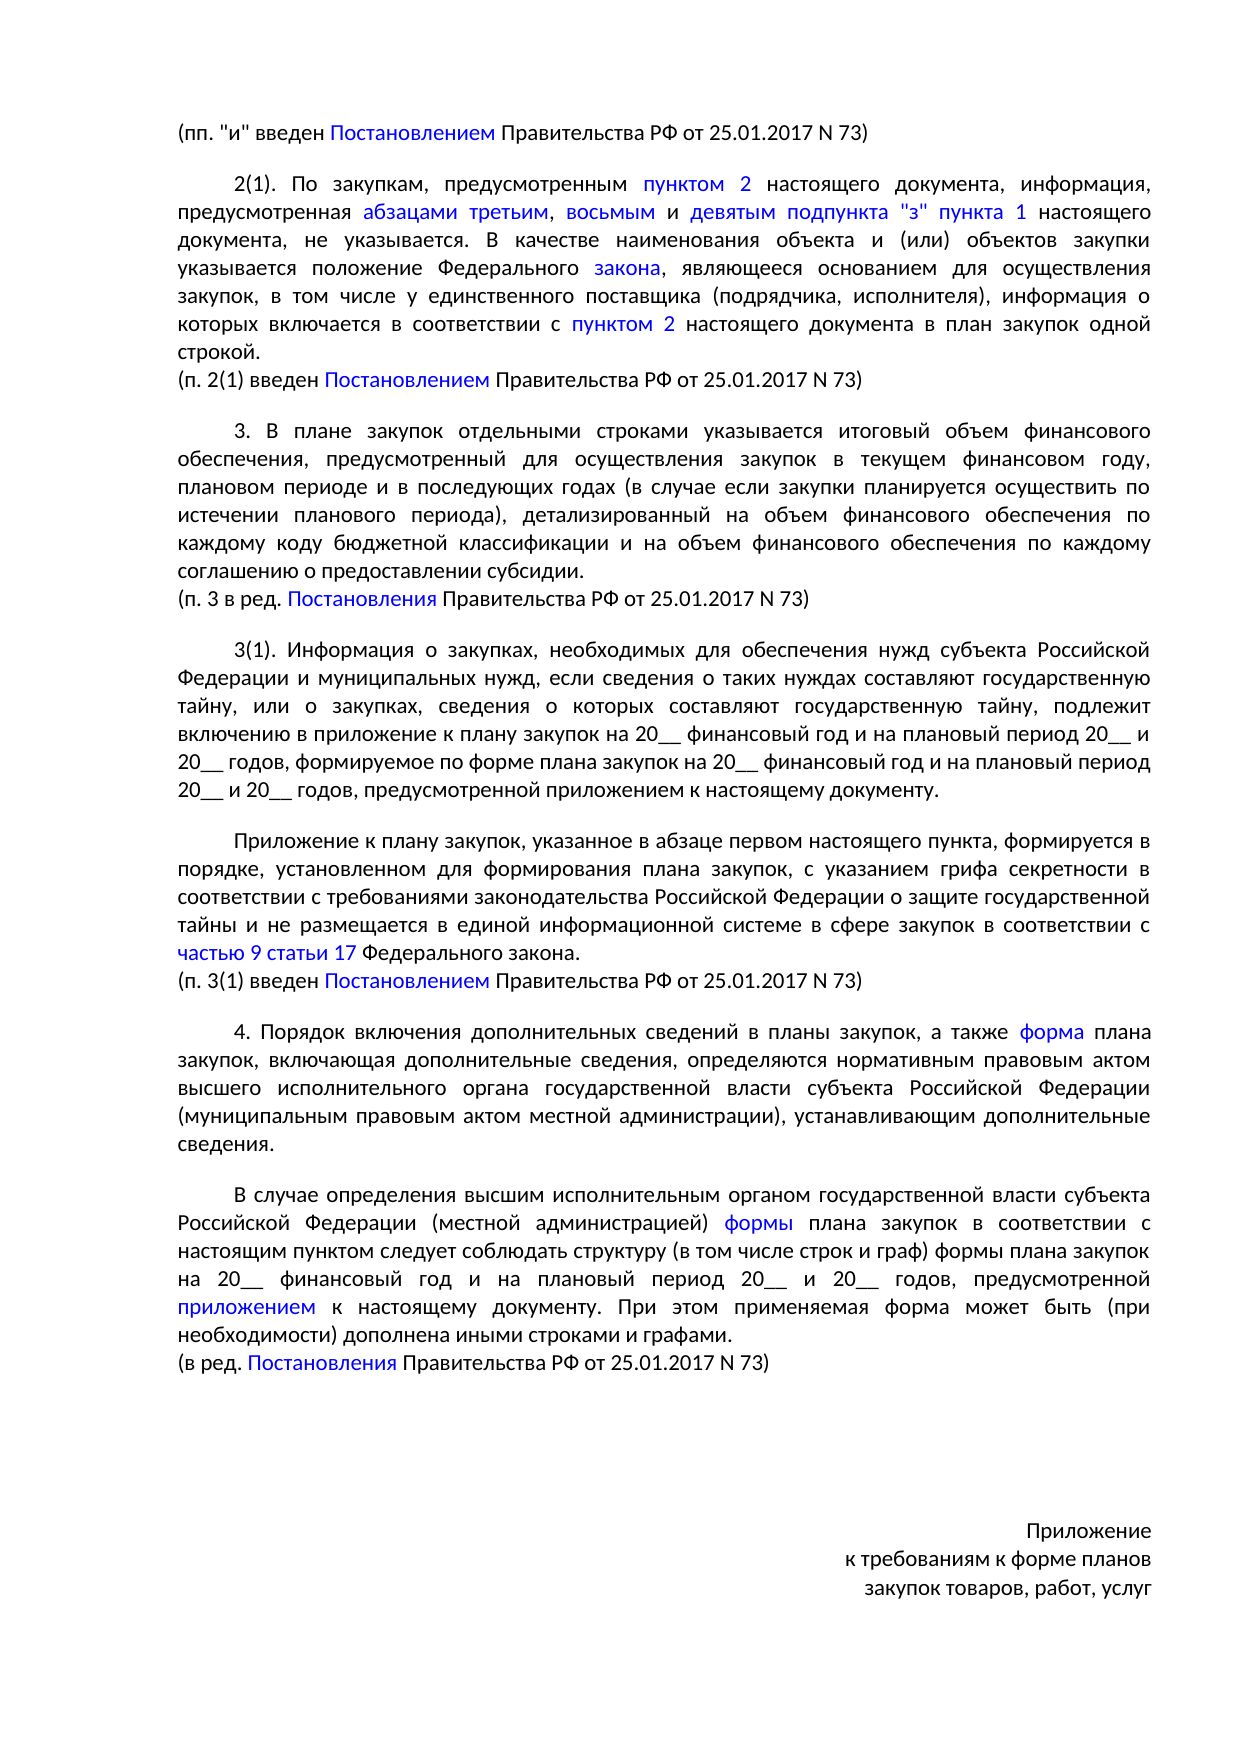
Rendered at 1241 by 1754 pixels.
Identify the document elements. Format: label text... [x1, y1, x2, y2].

text (п. 3 в ред. Постановления Правительства РФ от 25.01.2017 N 73) [177, 584, 1152, 612]
text Приложение [177, 1517, 1152, 1544]
text 3. В плане закупок отдельными строками указывается итоговый объем финансового обеспечения, предусмотренный для осуществления закупок в текущем финансовом году, плановом периоде и в последующих годах (в случае если закупки планируется осуществить по истечении планового периода), детализированный на объем финансового обеспечения по каждому коду бюджетной классификации и на объем финансового обеспечения по каждому соглашению о предоставлении субсидии. [177, 416, 1152, 584]
text (п. 2(1) введен Постановлением Правительства РФ от 25.01.2017 N 73) [177, 365, 1152, 393]
text закупок товаров, работ, услуг [177, 1573, 1152, 1601]
text к требованиям к форме планов [177, 1544, 1152, 1573]
text 4. Порядок включения дополнительных сведений в планы закупок, а также форма плана закупок, включающая дополнительные сведения, определяются нормативным правовым актом высшего исполнительного органа государственной власти субъекта Российской Федерации (муниципальным правовым актом местной администрации), устанавливающим дополнительные сведения. [177, 1017, 1152, 1157]
text (п. 3(1) введен Постановлением Правительства РФ от 25.01.2017 N 73) [177, 966, 1152, 994]
text (пп. "и" введен Постановлением Правительства РФ от 25.01.2017 N 73) [177, 118, 1152, 146]
text 3(1). Информация о закупках, необходимых для обеспечения нужд субъекта Российской Федерации и муниципальных нужд, если сведения о таких нуждах составляют государственную тайну, или о закупках, сведения о которых составляют государственную тайну, подлежит включению в приложение к плану закупок на 20__ финансовый год и на плановый период 20__ и 20__ годов, формируемое по форме плана закупок на 20__ финансовый год и на плановый период 20__ и 20__ годов, предусмотренной приложением к настоящему документу. [177, 635, 1152, 803]
text (в ред. Постановления Правительства РФ от 25.01.2017 N 73) [177, 1348, 1152, 1376]
text В случае определения высшим исполнительным органом государственной власти субъекта Российской Федерации (местной администрацией) формы плана закупок в соответствии с настоящим пунктом следует соблюдать структуру (в том числе строк и граф) формы плана закупок на 20__ финансовый год и на плановый период 20__ и 20__ годов, предусмотренной приложением к настоящему документу. При этом применяемая форма может быть (при необходимости) дополнена иными строками и графами. [177, 1180, 1152, 1348]
text 2(1). По закупкам, предусмотренным пунктом 2 настоящего документа, информация, предусмотренная абзацами третьим, восьмым и девятым подпункта "з" пункта 1 настоящего документа, не указывается. В качестве наименования объекта и (или) объектов закупки указывается положение Федерального закона, являющееся основанием для осуществления закупок, в том числе у единственного поставщика (подрядчика, исполнителя), информация о которых включается в соответствии с пунктом 2 настоящего документа в план закупок одной строкой. [177, 169, 1152, 365]
text Приложение к плану закупок, указанное в абзаце первом настоящего пункта, формируется в порядке, установленном для формирования плана закупок, с указанием грифа секретности в соответствии с требованиями законодательства Российской Федерации о защите государственной тайны и не размещается в единой информационной системе в сфере закупок в соответствии с частью 9 статьи 17 Федерального закона. [177, 826, 1152, 966]
